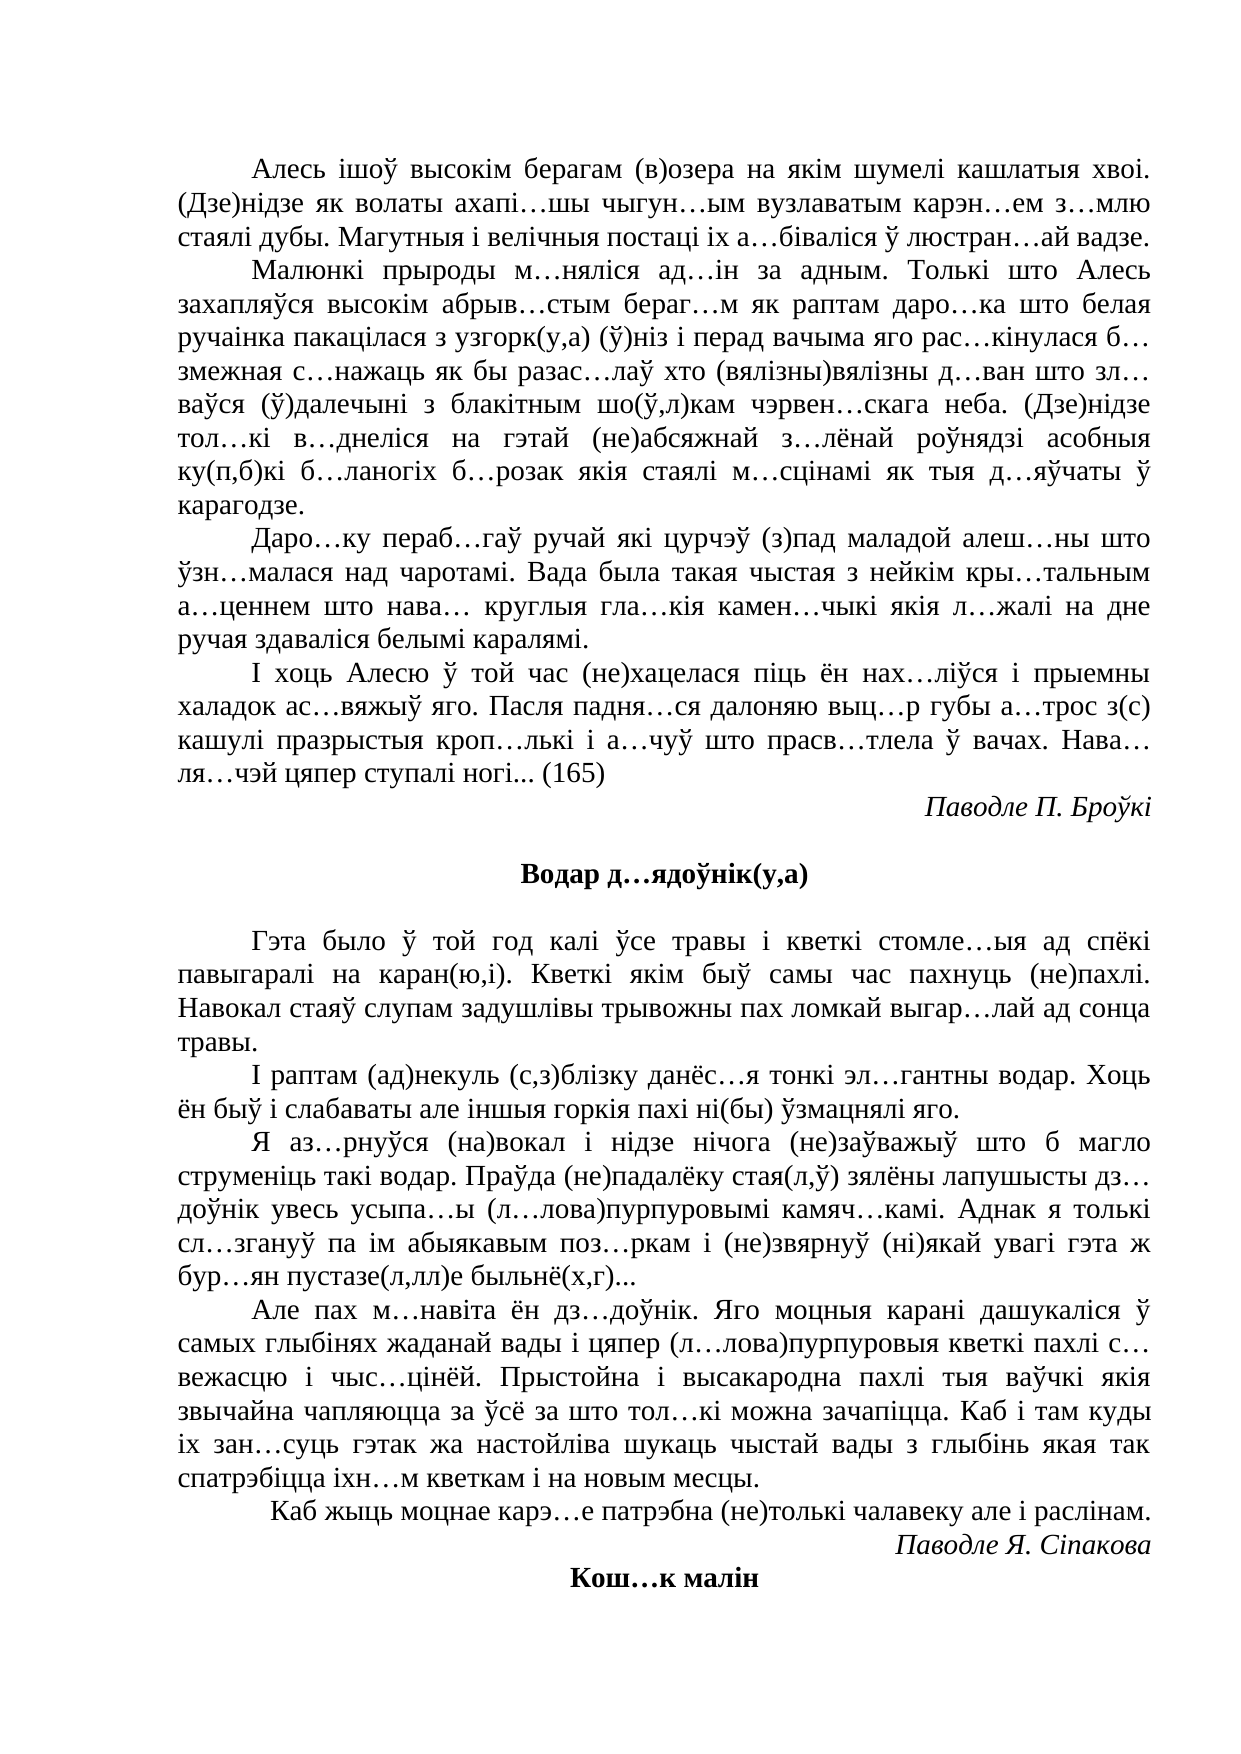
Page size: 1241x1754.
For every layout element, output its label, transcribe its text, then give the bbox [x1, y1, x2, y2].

text Я аз…рнуўся (на)вокал і нідзе нічога (не)заўважыў што б магло струменіць такі водар. Праўда (не)падалёку стая(л,ў) зялёны лапушысты дз…доўнік увесь усыпа…ы (л…лова)пурпуровымі камяч…камі. Аднак я толькі сл…згануў па ім абыякавым поз…ркам і (не)звярнуў (ні)якай увагі гэта ж бур…ян пустазе(л,лл)е быльнё(х,г)... [177, 1124, 1152, 1292]
text Паводле Я. Сіпакова [177, 1527, 1152, 1560]
text I раптам (ад)некуль (с,з)блізку данёс…я тонкі эл…гантны водар. Хоць ён быў і слабаваты але іншыя горкія пахі ні(бы) ўзмацнялі яго. [177, 1057, 1152, 1124]
text Але пах м…навіта ён дз…доўнік. Яго моцныя карані дашукаліся ў самых глыбінях жаданай вады і цяпер (л…лова)пурпуровыя кветкі пахлі с…вежасцю і чыс…цінёй. Прыстойна і высакародна пахлі тыя ваўчкі якія звычайна чапляюцца за ўсё за што тол…кі можна зачапіцца. Каб і там куды іх зан…суць гэтак жа настойліва шукаць чыстай вады з глыбінь якая так спатрэбіцца іхн…м кветкам і на новым месцы. [177, 1292, 1152, 1493]
text Малюнкі прыроды м…няліся ад…ін за адным. Толькі што Алесь захапляўся высокім абрыв…стым бераг…м як раптам даро…ка што белая ручаінка пакацілася з узгорк(у,а) (ў)ніз і перад вачыма яго рас…кінулася б…змежная с…нажаць як бы разас…лаў хто (вялізны)вялізны д…ван што зл…ваўся (ў)далечыні з блакітным шо(ў,л)кам чэрвен…скага неба. (Дзе)нідзе тол…кі в…днеліся на гэтай (не)абсяжнай з…лёнай роўнядзі асобныя ку(п,б)кі б…ланогіх б…розак якія стаялі м…сцінамі як тыя д…яўчаты ў карагодзе. [177, 252, 1152, 521]
text Гэта было ў той год калі ўсе травы і кветкі стомле…ыя ад спёкі павыгаралі на каран(ю,і). Кветкі якім быў самы час пахнуць (не)пахлі. Навокал стаяў слупам задушлівы трывожны пах ломкай выгар…лай ад сонца травы. [177, 923, 1152, 1057]
text Каб жыць моцнае карэ…е патрэбна (не)толькі чалавеку але і раслінам. [177, 1493, 1152, 1527]
text Алесь ішоў высокім берагам (в)озера на якім шумелі кашлатыя хвоі. (Дзе)нідзе як волаты ахапі…шы чыгун…ым вузлаватым карэн…ем з…млю стаялі дубы. Магутныя і велічныя постаці іх а…біваліся ў люстран…ай вадзе. [177, 152, 1152, 252]
text Даро…ку пераб…гаў ручай які цурчэў (з)пад маладой алеш…ны што ўзн…малася над чаротамі. Вада была такая чыстая з нейкім кры…тальным а…ценнем што нава… круглыя гла…кія камен…чыкі якія л…жалі на дне ручая здаваліся белымі каралямі. [177, 521, 1152, 655]
text Паводле П. Броўкі [177, 789, 1152, 822]
text Водар д…ядоўнік(у,а) [177, 856, 1152, 889]
text I хоць Алесю ў той час (не)хацелася піць ён нах…ліўся і прыемны халадок ас…вяжыў яго. Пасля падня…ся далоняю выц…р губы а…трос з(с) кашулі празрыстыя кроп…лькі і а…чуў што прасв…тлела ў вачах. Нава… ля…чэй цяпер ступалі ногі... (165) [177, 655, 1152, 789]
text Кош…к малін [177, 1560, 1152, 1594]
